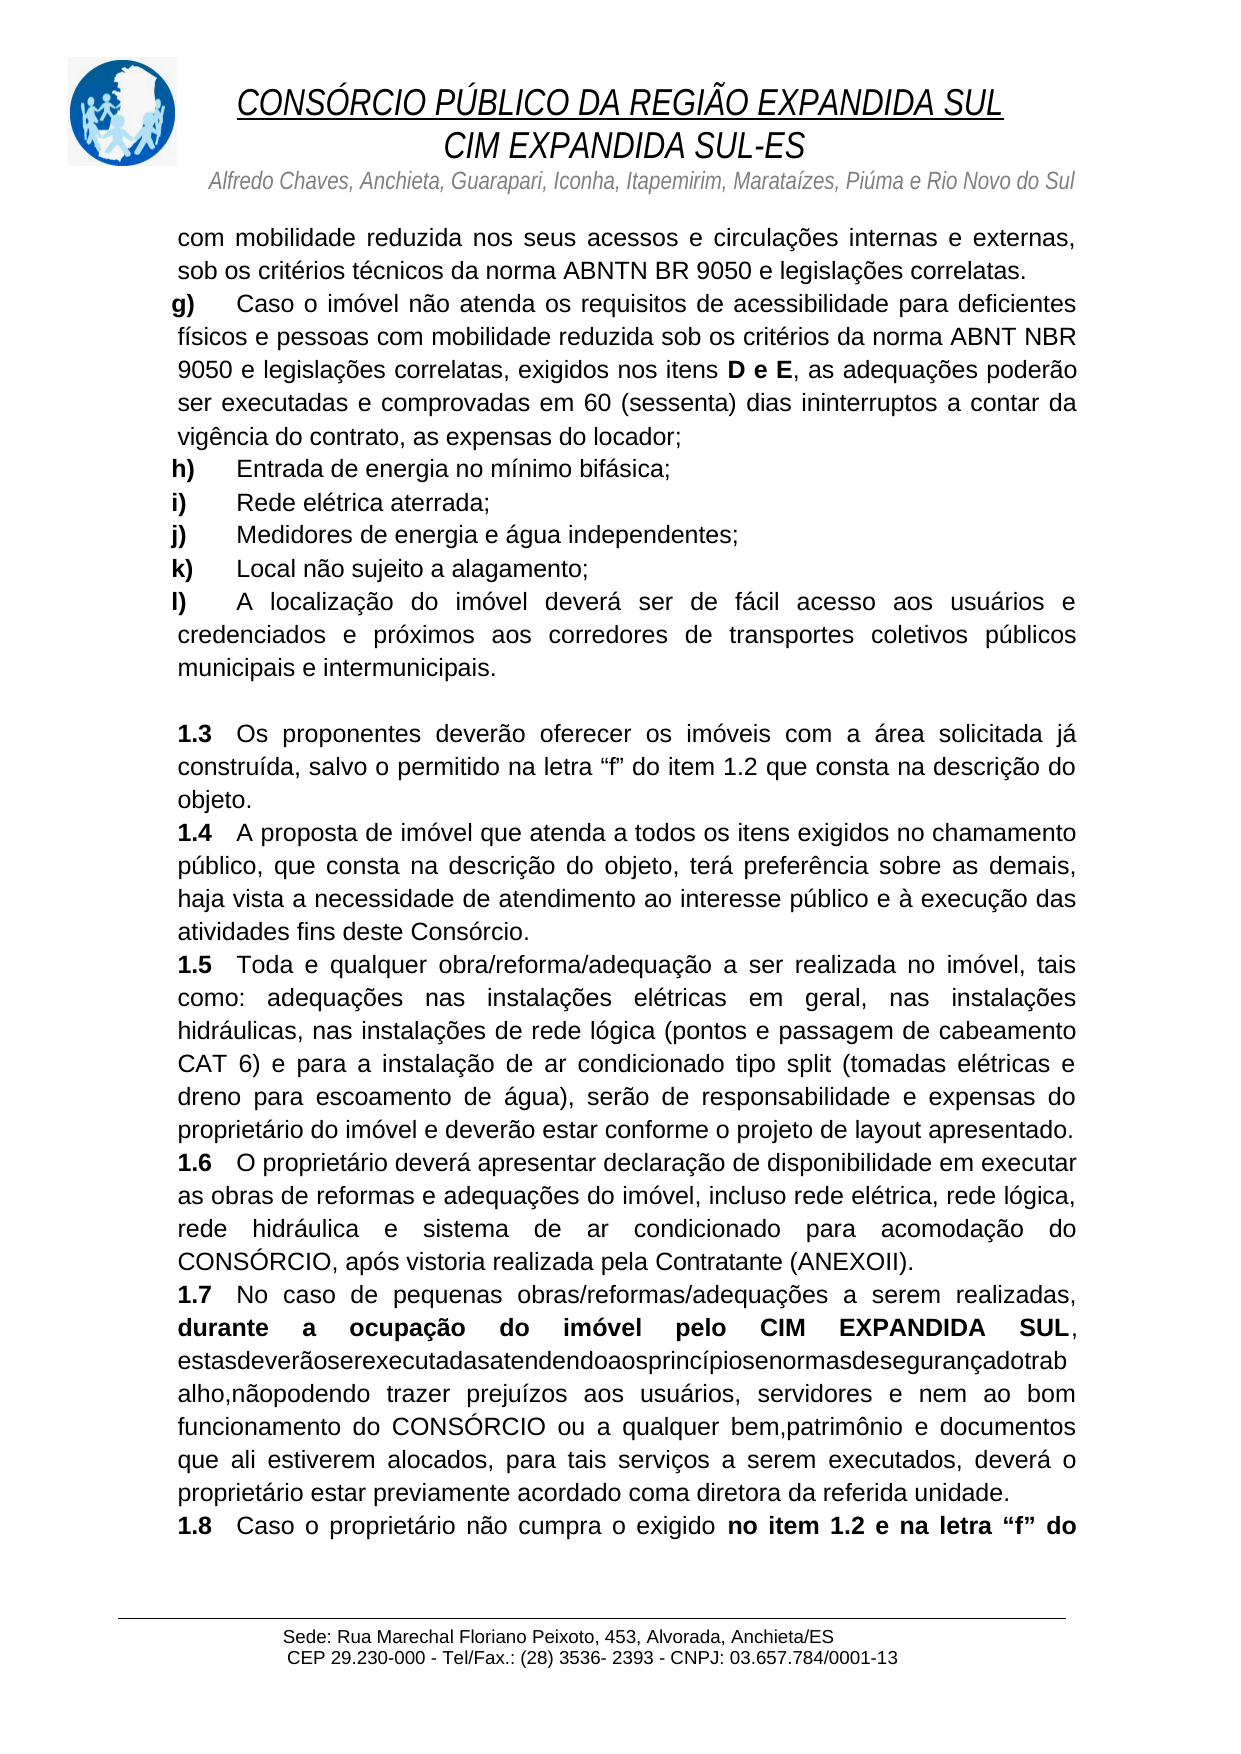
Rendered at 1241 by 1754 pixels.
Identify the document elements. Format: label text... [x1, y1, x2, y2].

list Medidores de energia e água independentes; [171, 521, 1078, 549]
list A proposta de imóvel que atenda a todos os itens exigidos no chamamento público, que consta na descrição do objeto, terá preferência sobre as demais, haja vista a necessidade de atendimento ao interesse público e à execução das atividades fins deste Consórcio. [177, 818, 1078, 946]
list Local não sujeito a alagamento; [171, 553, 1078, 582]
list No caso de pequenas obras/reformas/adequações a serem realizadas, durante a ocupação do imóvel pelo CIM EXPANDIDA SUL, estasdeverãoserexecutadasatendendoaosprincípiosenormasdesegurançadotrabalho,nãopodendo trazer prejuízos aos usuários, servidores e nem ao bom funcionamento do CONSÓRCIO ou a qualquer bem,patrimônio e documentos que ali estiverem alocados, para tais serviços a serem executados, deverá o proprietário estar previamente acordado coma diretora da referida unidade. [177, 1280, 1078, 1507]
list Entrada de energia no mínimo bifásica; [171, 454, 1078, 483]
list A localização do imóvel deverá ser de fácil acesso aos usuários e credenciados e próximos aos corredores de transportes coletivos públicos municipais e intermunicipais. [171, 587, 1078, 681]
picture [67, 57, 177, 164]
list Os proponentes deverão oferecer os imóveis com a área solicitada já construída, salvo o permitido na letra “f” do item 1.2 que consta na descrição do objeto. [177, 719, 1078, 813]
list O proprietário deverá apresentar declaração de disponibilidade em executar as obras de reformas e adequações do imóvel, incluso rede elétrica, rede lógica, rede hidráulica e sistema de ar condicionado para acomodação do CONSÓRCIO, após vistoria realizada pela Contratante (ANEXOII). [177, 1148, 1078, 1276]
list Caso o imóvel não atenda os requisitos de acessibilidade para deficientes físicos e pessoas com mobilidade reduzida sob os critérios da norma ABNT NBR 9050 e legislações correlatas, exigidos nos itens D e E, as adequações poderão ser executadas e comprovadas em 60 (sessenta) dias ininterruptos a contar da vigência do contrato, as expensas do locador; [171, 289, 1078, 450]
list Toda e qualquer obra/reforma/adequação a ser realizada no imóvel, tais como: adequações nas instalações elétricas em geral, nas instalações hidráulicas, nas instalações de rede lógica (pontos e passagem de cabeamento CAT 6) e para a instalação de ar condicionado tipo split (tomadas elétricas e dreno para escoamento de água), serão de responsabilidade e expensas do proprietário do imóvel e deverão estar conforme o projeto de layout apresentado. [177, 950, 1078, 1144]
list Rede elétrica aterrada; [171, 487, 1078, 516]
